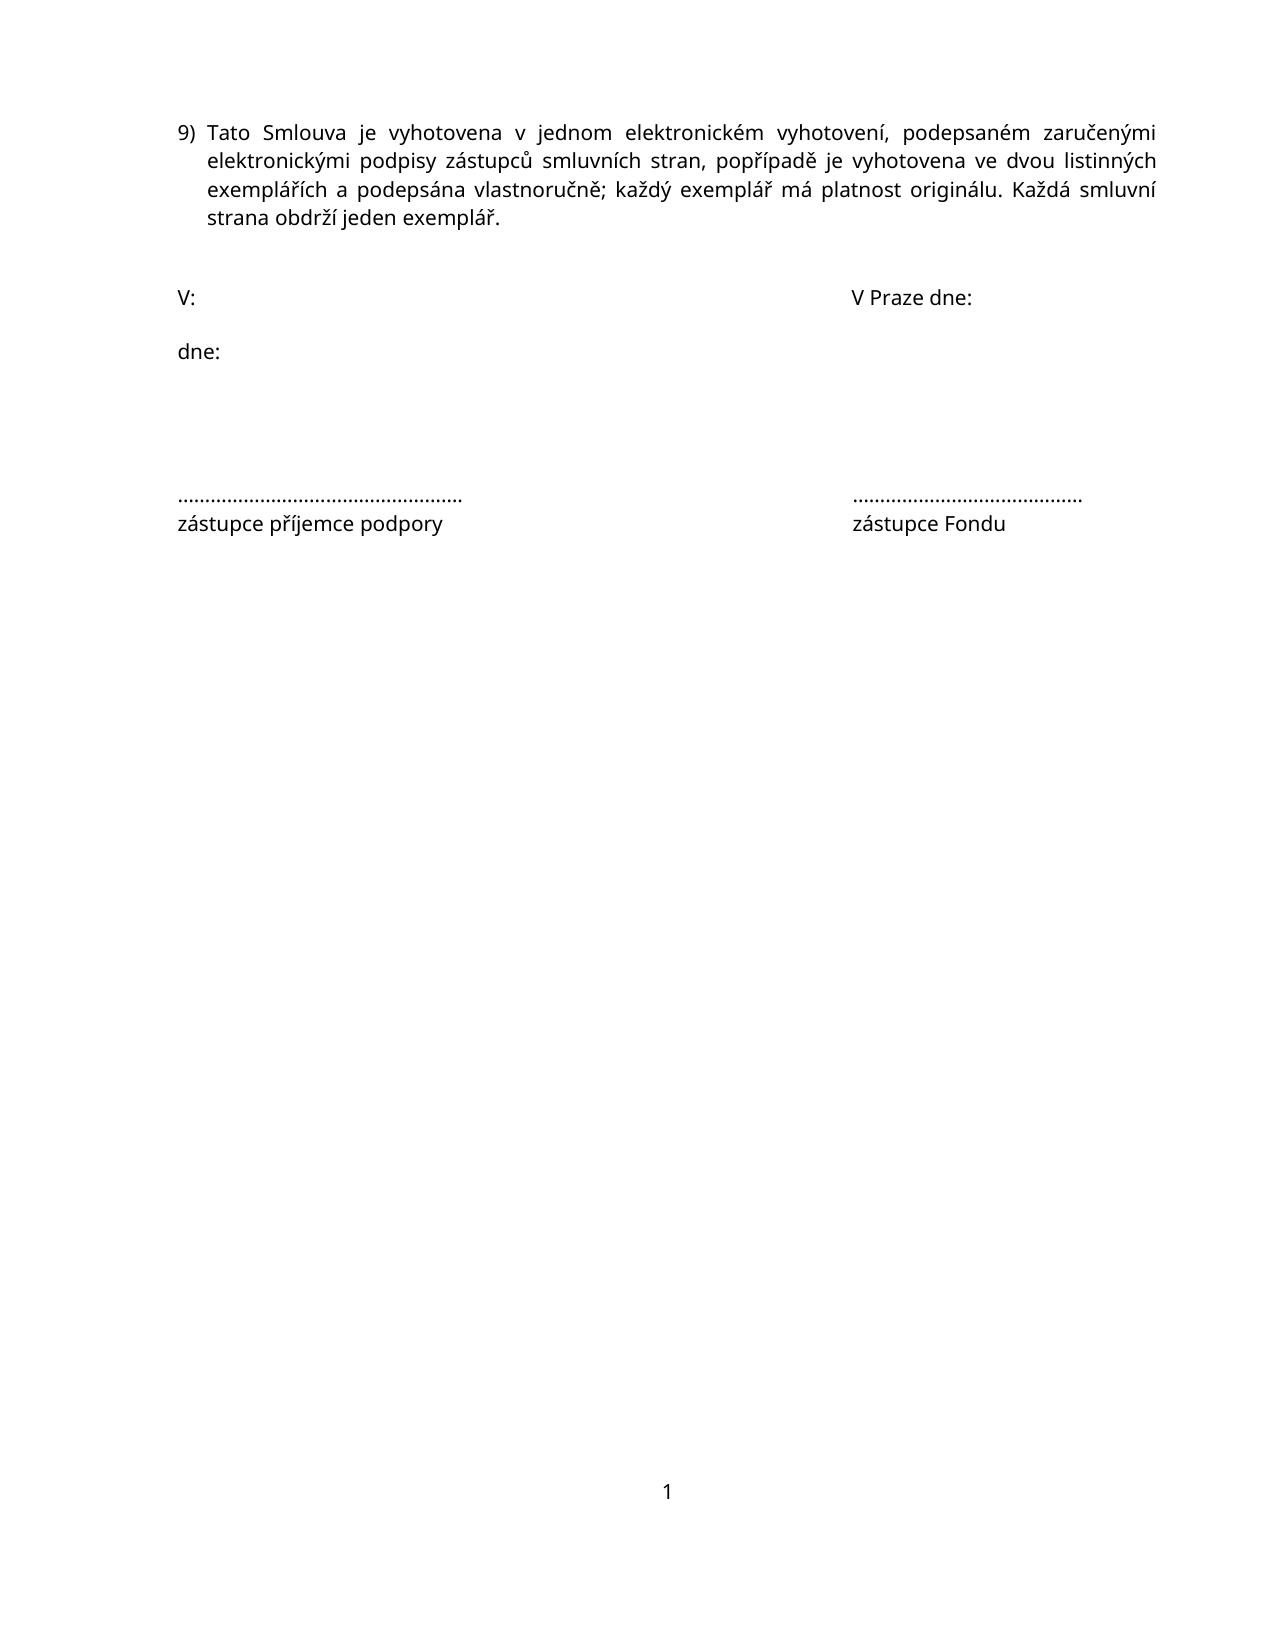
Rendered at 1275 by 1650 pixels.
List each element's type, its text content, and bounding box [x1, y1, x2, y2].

list Tato Smlouva je vyhotovena v jednom elektronickém vyhotovení, podepsaném zaručenými elektronickými podpisy zástupců smluvních stran, popřípadě je vyhotovena ve dvou listinných exemplářích a podepsána vlastnoručně; každý exemplář má platnost originálu. Každá smluvní strana obdrží jeden exemplář. [177, 118, 1157, 232]
text ……………………………………………. …………………………………… [177, 481, 1169, 509]
text zástupce příjemce podpory zástupce Fondu [177, 509, 1169, 537]
text dne: [177, 337, 1169, 366]
text V: V Praze dne: [177, 283, 1169, 312]
